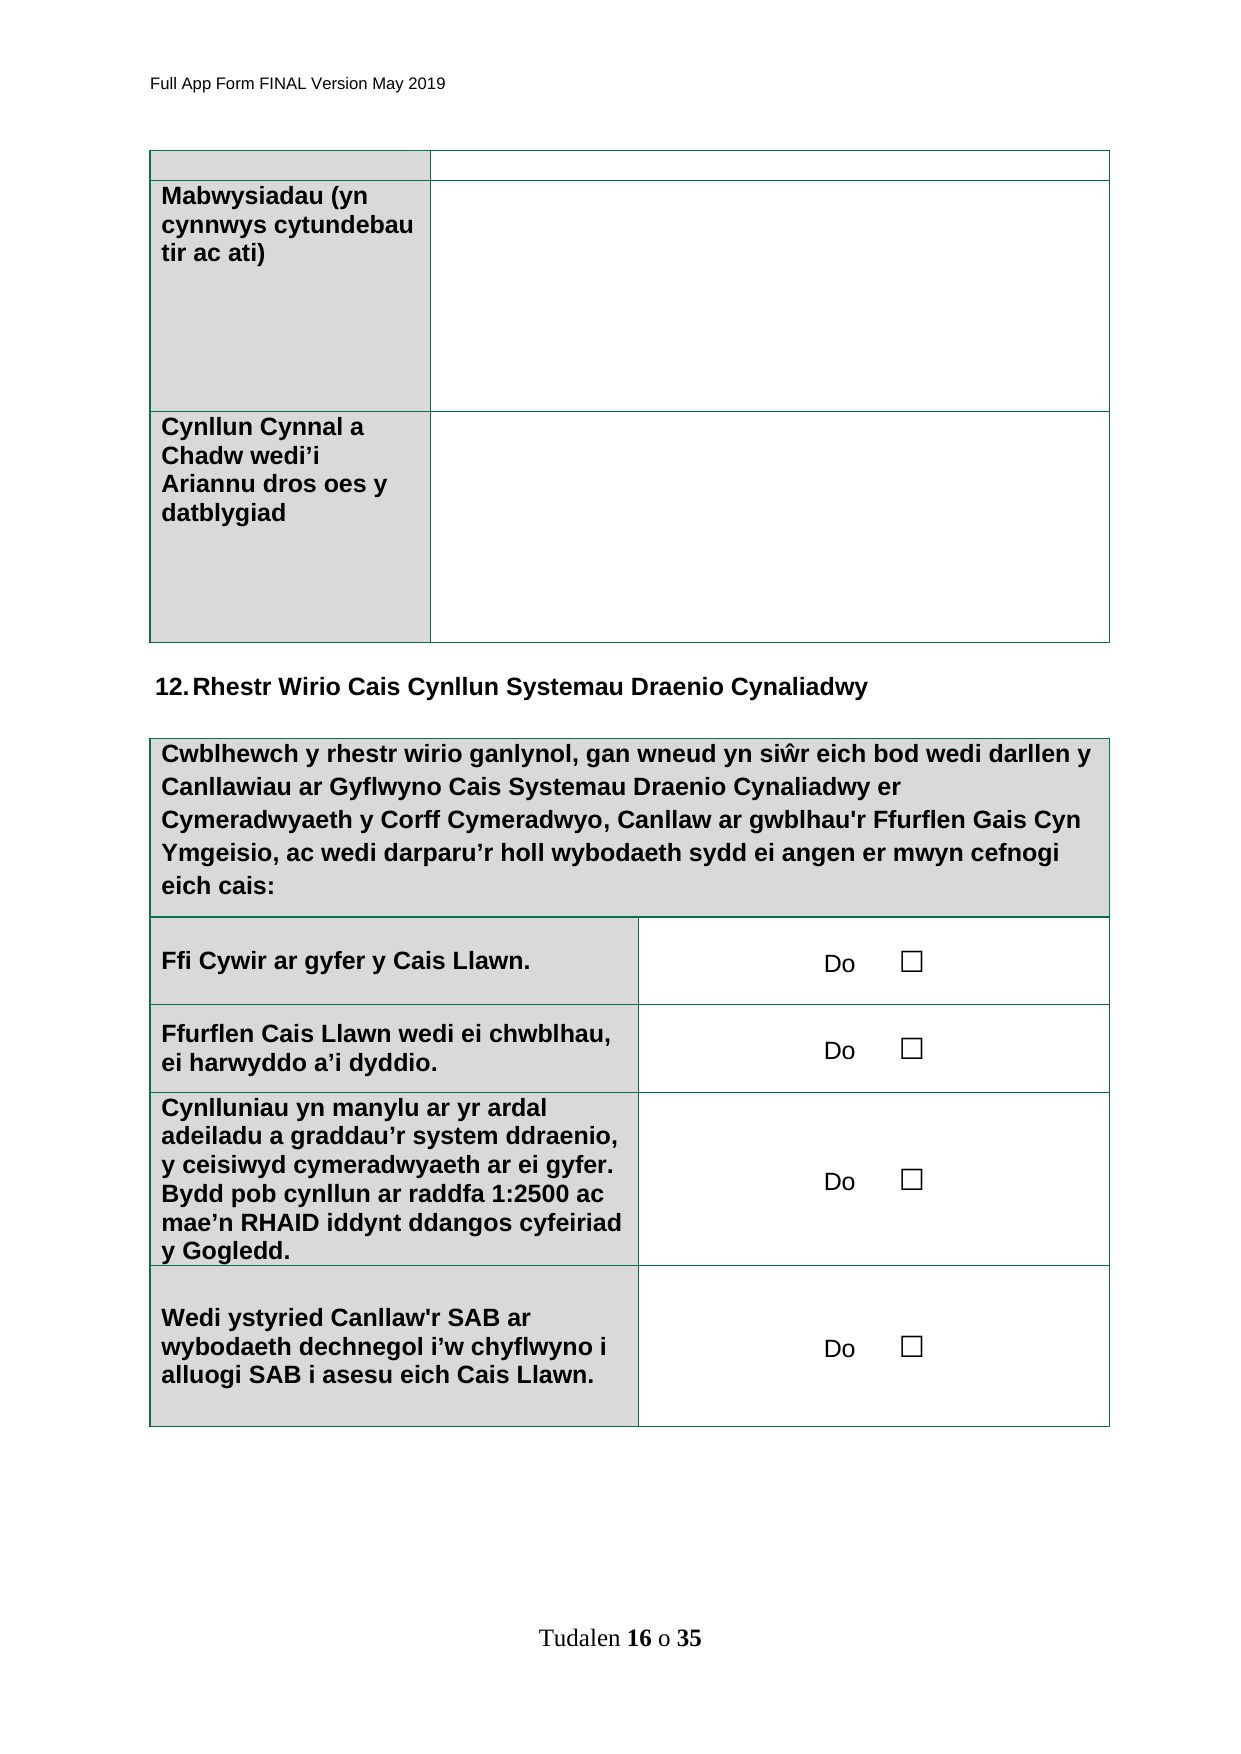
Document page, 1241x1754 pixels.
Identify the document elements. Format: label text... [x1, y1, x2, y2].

table_cell Do [639, 1005, 1109, 1092]
table_cell Ffurflen Cais Llawn wedi ei chwblhau, ei harwyddo a’i dyddio. [151, 1005, 638, 1092]
table_header [431, 151, 1109, 180]
table_cell [431, 412, 1109, 642]
table_cell Ffi Cywir ar gyfer y Cais Llawn. [151, 918, 638, 1004]
list Rhestr Wirio Cais Cynllun Systemau Draenio Cynaliadwy [155, 672, 1090, 700]
table_cell [431, 181, 1109, 411]
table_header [151, 151, 430, 180]
table_cell Do [639, 1093, 1109, 1265]
table_header Cwblhewch y rhestr wirio ganlynol, gan wneud yn siŵr eich bod wedi darllen y Canllawiau ar Gyflwyno Cais Systemau Draenio Cynaliadwy er Cymeradwyaeth y Corff Cymeradwyo, Canllaw ar gwblhau'r Ffurflen Gais Cyn Ymgeisio, ac wedi darparu’r holl wybodaeth sydd ei angen er mwyn cefnogi eich cais: [151, 739, 1109, 916]
table_cell Wedi ystyried Canllaw'r SAB ar wybodaeth dechnegol i’w chyflwyno i alluogi SAB i asesu eich Cais Llawn. [151, 1266, 638, 1426]
table_cell Do [639, 918, 1109, 1004]
table_cell Mabwysiadau (yn cynnwys cytundebau tir ac ati) [151, 181, 430, 411]
table_cell Cynlluniau yn manylu ar yr ardal adeiladu a graddau’r system ddraenio, y ceisiwyd cymeradwyaeth ar ei gyfer. Bydd pob cynllun ar raddfa 1:2500 ac mae’n RHAID iddynt ddangos cyfeiriad y Gogledd. [151, 1093, 638, 1265]
table_cell Do [639, 1266, 1109, 1426]
table_cell Cynllun Cynnal a Chadw wedi’i Ariannu dros oes y datblygiad [151, 412, 430, 642]
